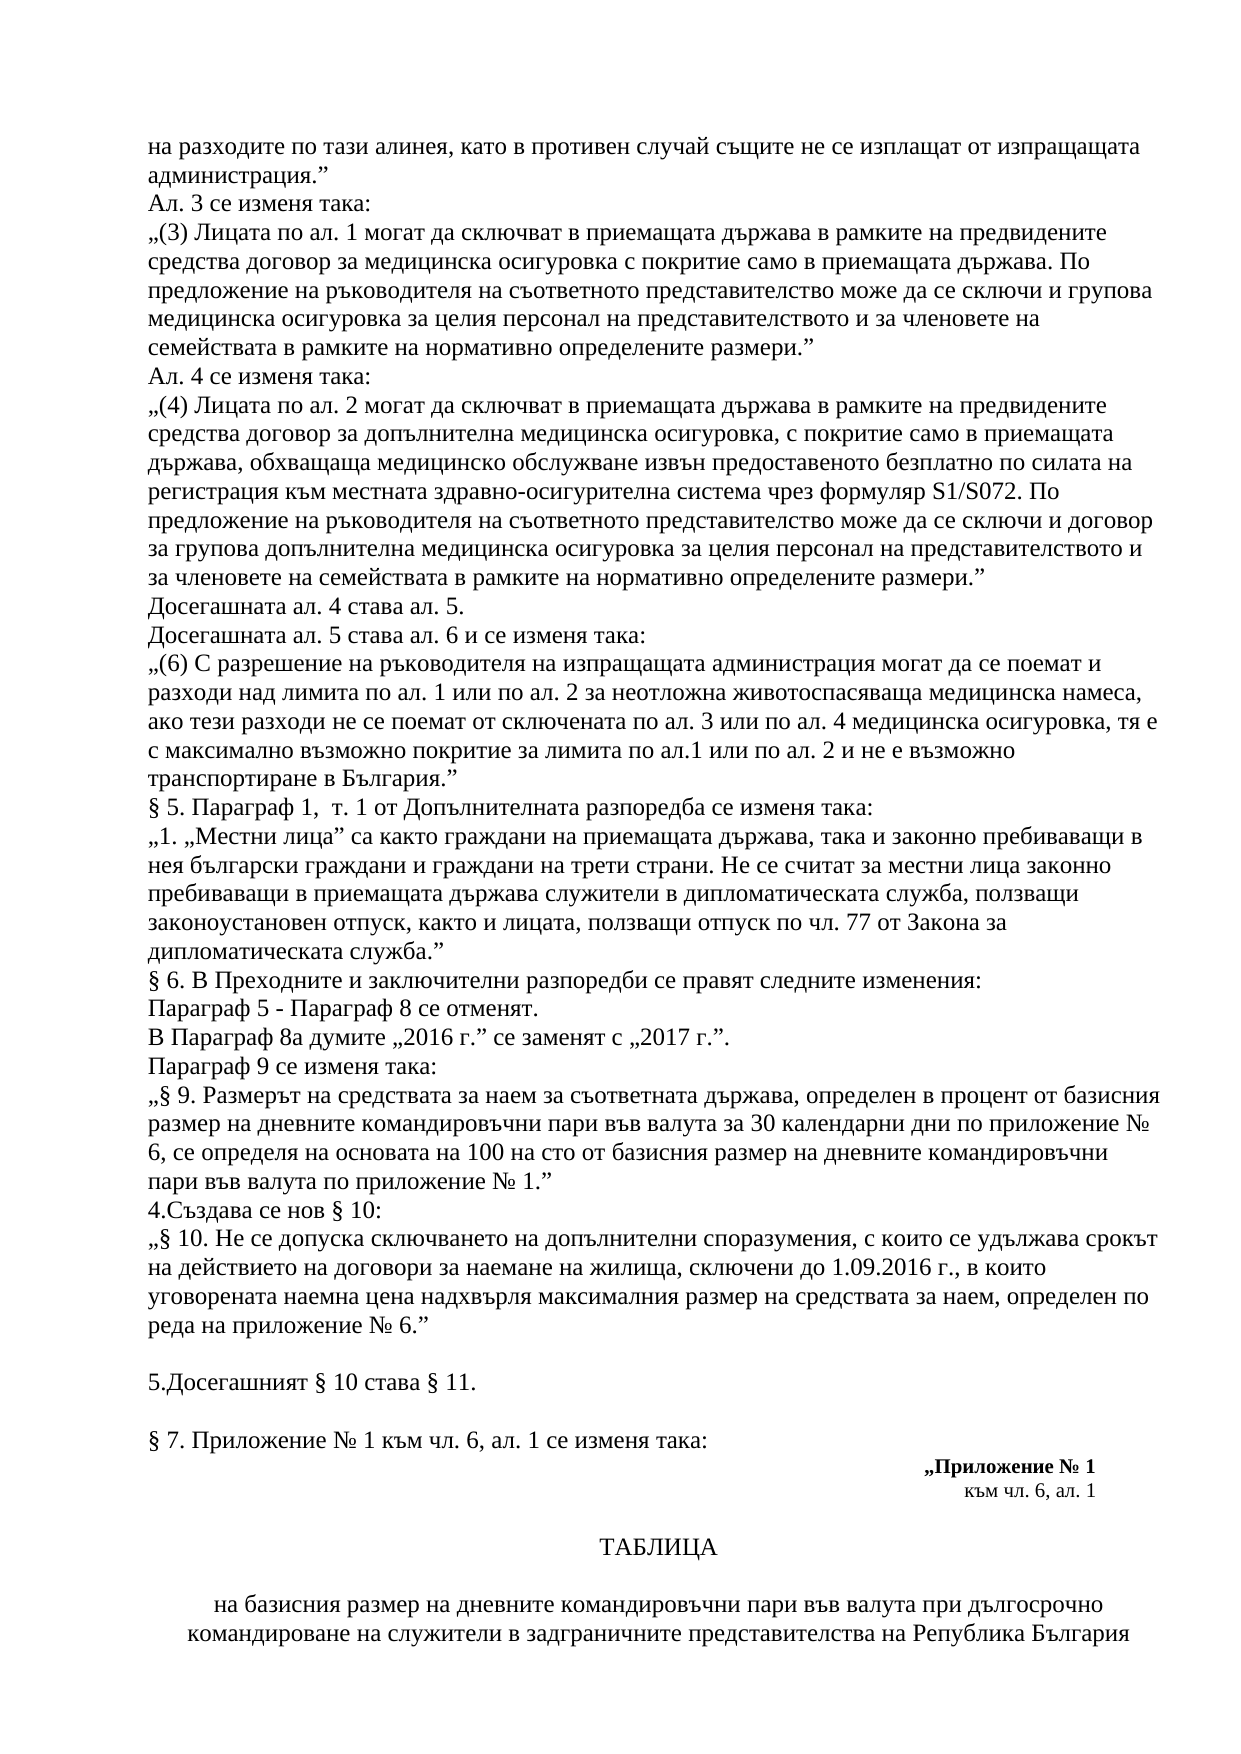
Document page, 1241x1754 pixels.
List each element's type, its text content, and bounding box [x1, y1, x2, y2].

table_header [151, 1502, 1166, 1648]
list „Приложение № 1 [886, 1453, 1162, 1478]
list към чл. 6, ал. 1 [229, 1478, 1162, 1502]
